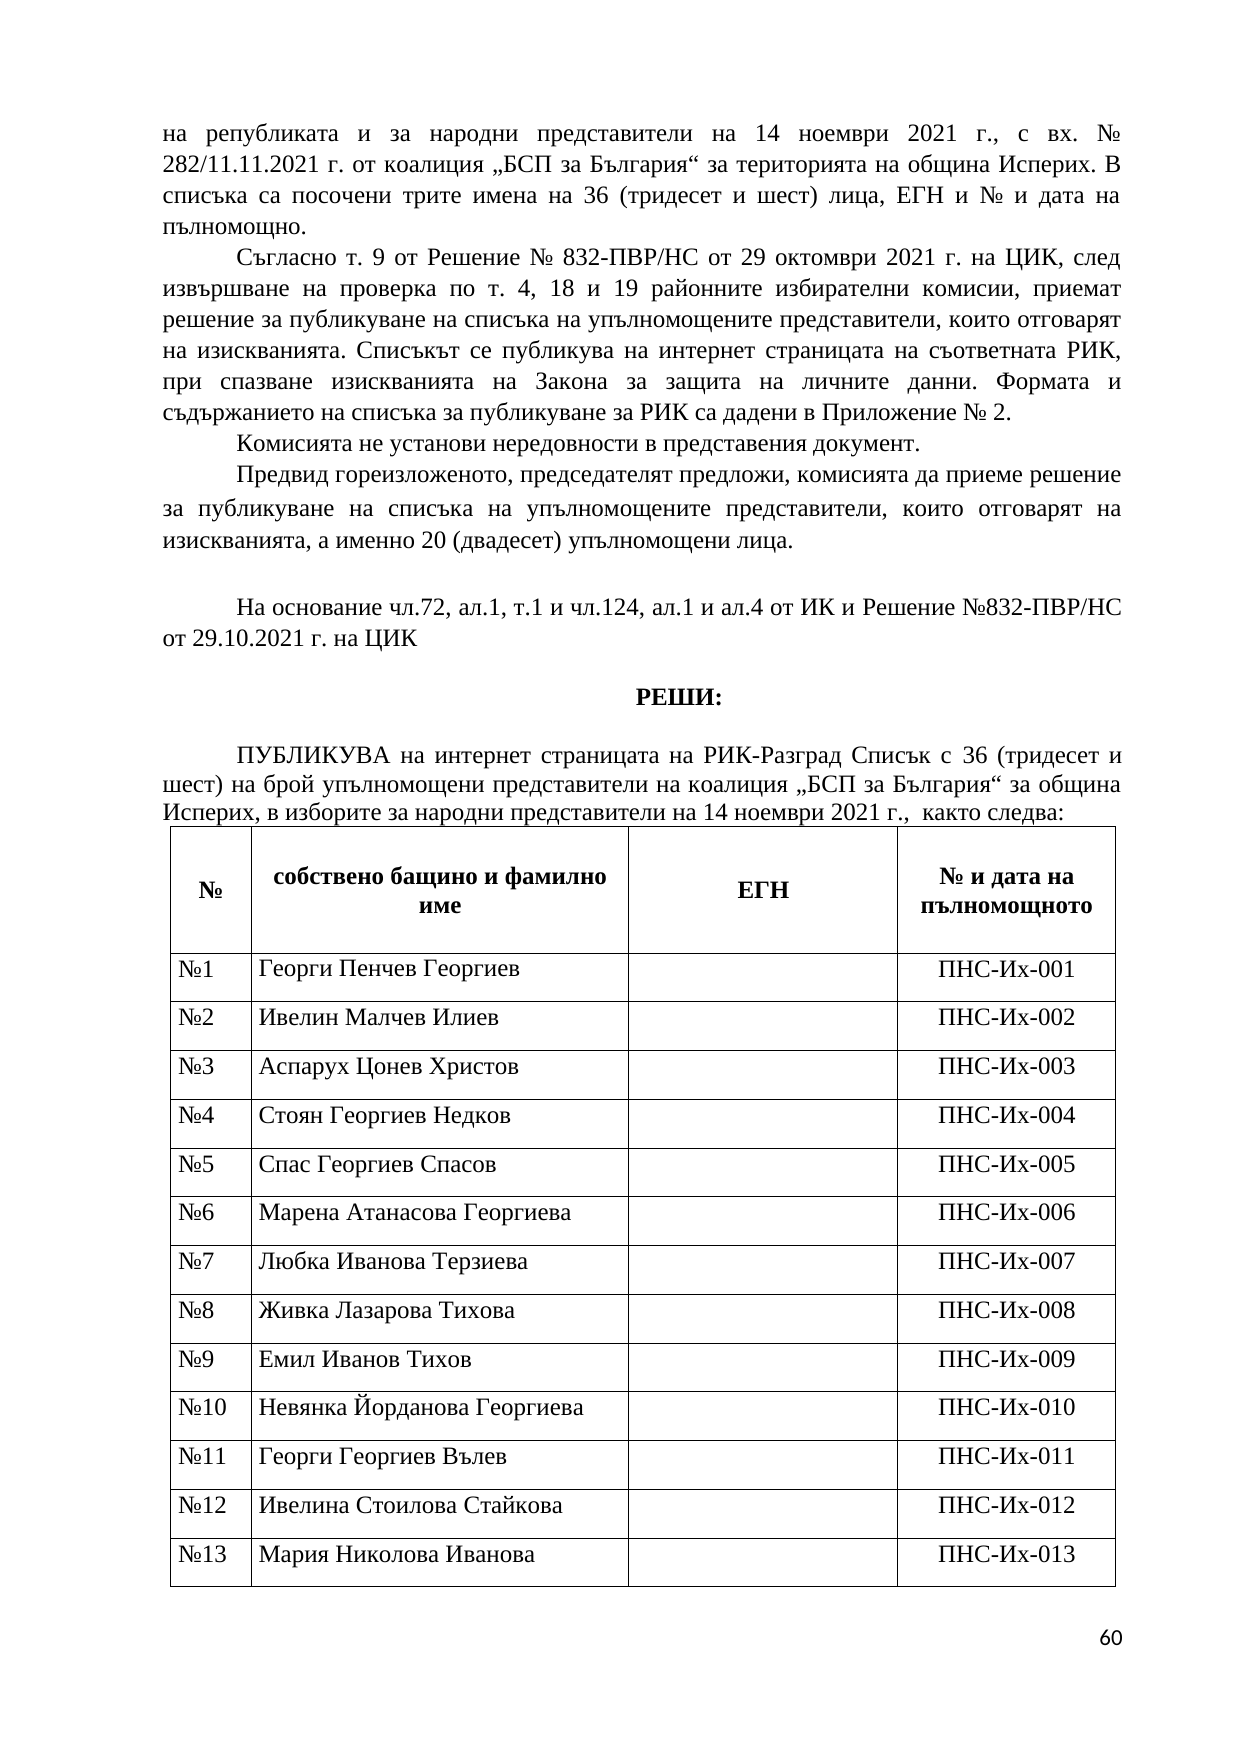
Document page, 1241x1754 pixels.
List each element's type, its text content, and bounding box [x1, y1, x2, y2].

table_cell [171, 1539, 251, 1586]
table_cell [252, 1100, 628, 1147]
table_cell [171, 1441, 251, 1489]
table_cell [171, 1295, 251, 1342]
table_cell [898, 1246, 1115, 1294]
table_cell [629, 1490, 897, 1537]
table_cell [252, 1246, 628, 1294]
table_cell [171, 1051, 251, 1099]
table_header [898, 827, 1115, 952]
text На основание чл.72, ал.1, т.1 и чл.124, ал.1 и ал.4 от ИК и Решение №832-ПВР/НС от 29.10.2021 г. на ЦИК [162, 592, 1122, 651]
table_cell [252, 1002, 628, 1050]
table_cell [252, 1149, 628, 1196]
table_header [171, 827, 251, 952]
text ПУБЛИКУВА на интернет страницата на РИК-Разград Списък с 36 (тридесет и шест) на брой упълномощени представители на коалиция „БСП за България“ за община Исперих, в изборите за народни представители на 14 ноември 2021 г., както следва: [162, 740, 1122, 826]
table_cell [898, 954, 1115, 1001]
text Предвид гореизложеното, председателят предложи, комисията да приеме решение за публикуване на списъка на упълномощените представители, които отговарят на изискванията, а именно 20 (двадесет) упълномощени лица. [162, 459, 1122, 554]
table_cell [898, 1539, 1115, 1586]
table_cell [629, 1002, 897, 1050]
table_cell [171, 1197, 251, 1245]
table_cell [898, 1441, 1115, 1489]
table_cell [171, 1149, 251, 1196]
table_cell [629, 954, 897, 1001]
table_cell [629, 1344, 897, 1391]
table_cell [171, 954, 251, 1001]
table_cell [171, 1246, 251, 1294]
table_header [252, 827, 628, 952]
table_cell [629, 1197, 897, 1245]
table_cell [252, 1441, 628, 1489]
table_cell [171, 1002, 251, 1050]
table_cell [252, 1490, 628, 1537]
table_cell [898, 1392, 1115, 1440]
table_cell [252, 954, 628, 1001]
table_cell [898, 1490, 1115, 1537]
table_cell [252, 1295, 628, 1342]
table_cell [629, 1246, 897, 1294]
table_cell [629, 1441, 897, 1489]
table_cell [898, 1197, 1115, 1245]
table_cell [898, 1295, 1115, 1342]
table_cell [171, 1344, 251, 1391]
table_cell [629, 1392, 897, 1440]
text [162, 118, 1122, 240]
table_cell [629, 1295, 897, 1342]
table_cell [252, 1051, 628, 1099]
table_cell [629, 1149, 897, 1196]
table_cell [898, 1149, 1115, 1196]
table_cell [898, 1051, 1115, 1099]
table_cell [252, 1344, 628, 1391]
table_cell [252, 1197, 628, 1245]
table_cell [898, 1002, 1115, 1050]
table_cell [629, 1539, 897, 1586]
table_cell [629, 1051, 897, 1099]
text РЕШИ: [162, 682, 1122, 711]
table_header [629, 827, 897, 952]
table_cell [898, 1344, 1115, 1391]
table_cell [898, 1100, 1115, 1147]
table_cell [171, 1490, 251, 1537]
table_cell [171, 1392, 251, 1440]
text Комисията не установи нередовности в представения документ. [162, 428, 1122, 457]
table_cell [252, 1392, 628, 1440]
text Съгласно т. 9 от Решение № 832-ПВР/НС от 29 октомври 2021 г. на ЦИК, след извършване на проверка по т. 4, 18 и 19 районните избирателни комисии, приемат решение за публикуване на списъка на упълномощените представители, които отговарят на изискванията. Списъкът се публикува на интернет страницата на съответната РИК, при спазване изискванията на Закона за защита на личните данни. Формата и съдържанието на списъка за публикуване за РИК са дадени в Приложение № 2. [162, 242, 1122, 426]
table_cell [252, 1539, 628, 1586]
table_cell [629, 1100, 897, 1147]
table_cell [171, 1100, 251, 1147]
